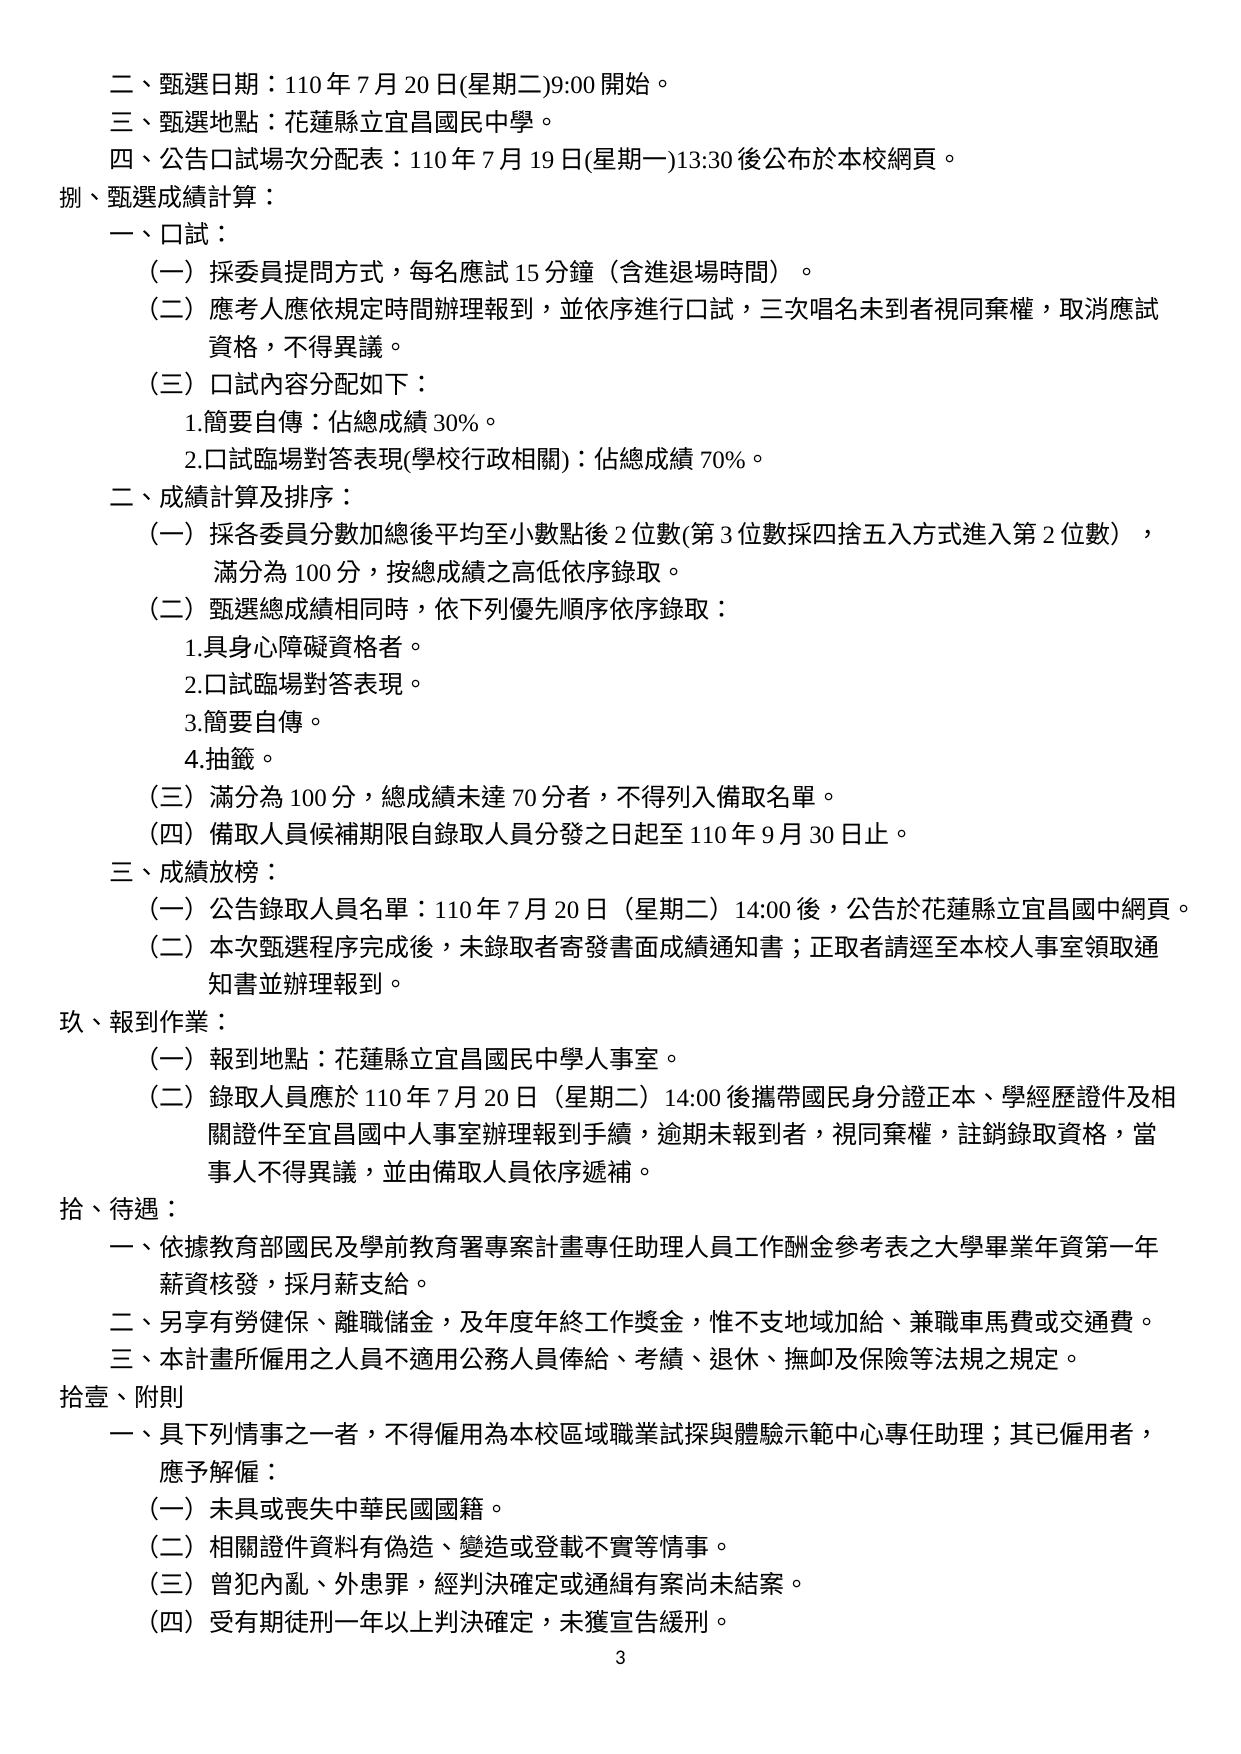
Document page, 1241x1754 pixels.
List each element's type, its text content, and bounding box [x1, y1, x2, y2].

text （二）甄選總成績相同時，依下列優先順序依序錄取： [134, 589, 1181, 627]
text （一）未具或喪失中華民國國籍。 [134, 1489, 1181, 1527]
text （二）應考人應依規定時間辦理報到，並依序進行口試，三次唱名未到者視同棄權，取消應試資格，不得異議。 [134, 289, 1181, 364]
text （四）受有期徒刑一年以上判決確定，未獲宣告緩刑。 [134, 1602, 1181, 1639]
text 四、公告口試場次分配表：110年7月19日(星期一)13:30後公布於本校網頁。 [109, 139, 1181, 177]
text （二）相關證件資料有偽造、變造或登載不實等情事。 [134, 1527, 1181, 1564]
text （一）採委員提問方式，每名應試15分鐘（含進退場時間）。 [134, 252, 1181, 289]
text 二、另享有勞健保、離職儲金，及年度年終工作獎金，惟不支地域加給、兼職車馬費或交通費。 [109, 1302, 1181, 1339]
text （三）曾犯內亂、外患罪，經判決確定或通緝有案尚未結案。 [134, 1564, 1181, 1602]
text （一）報到地點：花蓮縣立宜昌國民中學人事室。 [134, 1039, 1181, 1077]
text 4.抽籤。 [184, 739, 1181, 777]
text 三、本計畫所僱用之人員不適用公務人員俸給、考績、退休、撫卹及保險等法規之規定。 [109, 1339, 1181, 1377]
text 玖、報到作業： [59, 1002, 1181, 1039]
text 2.口試臨場對答表現(學校行政相關)：佔總成績70%。 [184, 439, 1181, 477]
text （二）錄取人員應於110年7月20日（星期二）14:00後攜帶國民身分證正本、學經歷證件及相關證件至宜昌國中人事室辦理報到手續，逾期未報到者，視同棄權，註銷錄取資格，當事人不得異議，並由備取人員依序遞補。 [134, 1077, 1181, 1189]
text 捌、甄選成績計算： [59, 177, 1181, 214]
text 拾、待遇： [59, 1189, 1181, 1227]
text （四）備取人員候補期限自錄取人員分發之日起至110年9月30日止。 [134, 814, 1181, 852]
text 三、甄選地點：花蓮縣立宜昌國民中學。 [109, 102, 1181, 139]
text （一）公告錄取人員名單：110年7月20日（星期二）14:00後，公告於花蓮縣立宜昌國中網頁。 [134, 889, 1181, 927]
text 一、具下列情事之一者，不得僱用為本校區域職業試探與體驗示範中心專任助理；其已僱用者，應予解僱： [109, 1414, 1181, 1489]
text 二、成績計算及排序： [109, 477, 1181, 514]
text （三）滿分為100分，總成績未達70分者，不得列入備取名單。 [134, 777, 1181, 814]
text （二）本次甄選程序完成後，未錄取者寄發書面成績通知書；正取者請逕至本校人事室領取通知書並辦理報到。 [134, 927, 1181, 1002]
text 1.簡要自傳：佔總成績30%。 [184, 402, 1181, 439]
text 1.具身心障礙資格者。 [184, 627, 1181, 664]
text （一）採各委員分數加總後平均至小數點後2位數(第3位數採四捨五入方式進入第2位數），滿分為100分，按總成績之高低依序錄取。 [134, 514, 1181, 589]
text 三、成績放榜： [109, 852, 1181, 889]
text 一、口試： [109, 214, 1181, 252]
text 2.口試臨場對答表現。 [184, 664, 1181, 702]
text 一、依據教育部國民及學前教育署專案計畫專任助理人員工作酬金參考表之大學畢業年資第一年薪資核發，採月薪支給。 [109, 1227, 1181, 1302]
text 3.簡要自傳。 [184, 702, 1181, 739]
text 拾壹、附則 [59, 1377, 1181, 1414]
text （三）口試內容分配如下： [134, 364, 1181, 402]
text 二、甄選日期：110年7月20日(星期二)9:00開始。 [109, 64, 1181, 102]
